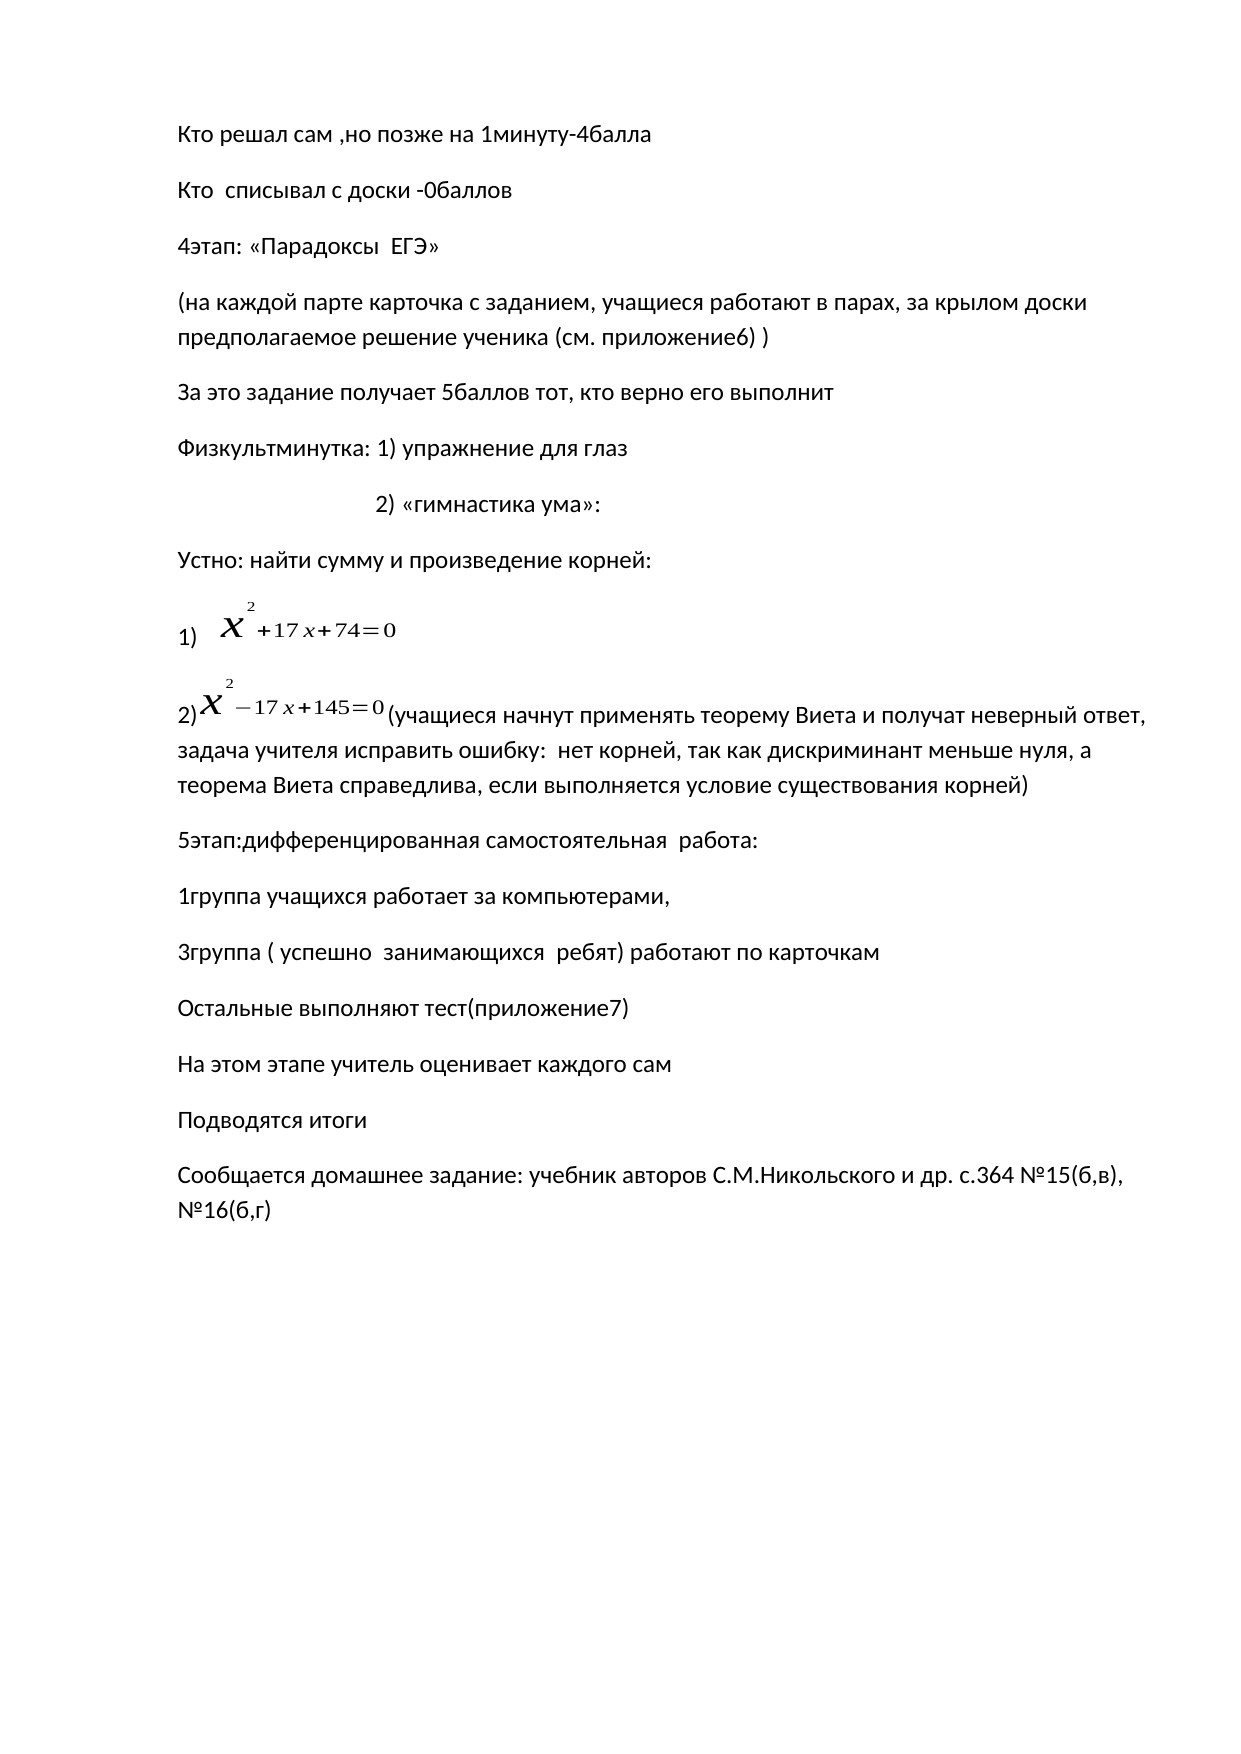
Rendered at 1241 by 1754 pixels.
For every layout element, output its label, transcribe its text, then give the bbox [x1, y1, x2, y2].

text На этом этапе учитель оценивает каждого сам [177, 1048, 1152, 1078]
text Сообщается домашнее задание: учебник авторов С.М.Никольского и др. с.364 №15(б,в),№16(б,г) [177, 1159, 1152, 1225]
text Кто решал сам ,но позже на 1минуту-4балла [177, 118, 1152, 149]
text 2)(учащиеся начнут применять теорему Виета и получат неверный ответ, задача учителя исправить ошибку: нет корней, так как дискриминант меньше нуля, а теорема Виета справедлива, если выполняется условие существования корней) [177, 677, 1152, 799]
text 1группа учащихся работает за компьютерами, [177, 880, 1152, 911]
text 2) «гимнастика ума»: [177, 488, 1152, 519]
text Физкультминутка: 1) упражнение для глаз [177, 432, 1152, 463]
text Подводятся итоги [177, 1104, 1152, 1134]
text Остальные выполняют тест(приложение7) [177, 992, 1152, 1023]
text (на каждой парте карточка с заданием, учащиеся работают в парах, за крылом доски предполагаемое решение ученика (см. приложение6) ) [177, 286, 1152, 351]
text За это задание получает 5баллов тот, кто верно его выполнит [177, 376, 1152, 407]
text 3группа ( успешно занимающихся ребят) работают по карточкам [177, 936, 1152, 967]
text Устно: найти сумму и произведение корней: [177, 544, 1152, 574]
text 4этап: «Парадоксы ЕГЭ» [177, 230, 1152, 260]
text 1) [177, 600, 1152, 652]
text 5этап:дифференцированная самостоятельная работа: [177, 824, 1152, 855]
text Кто списывал с доски -0баллов [177, 174, 1152, 204]
